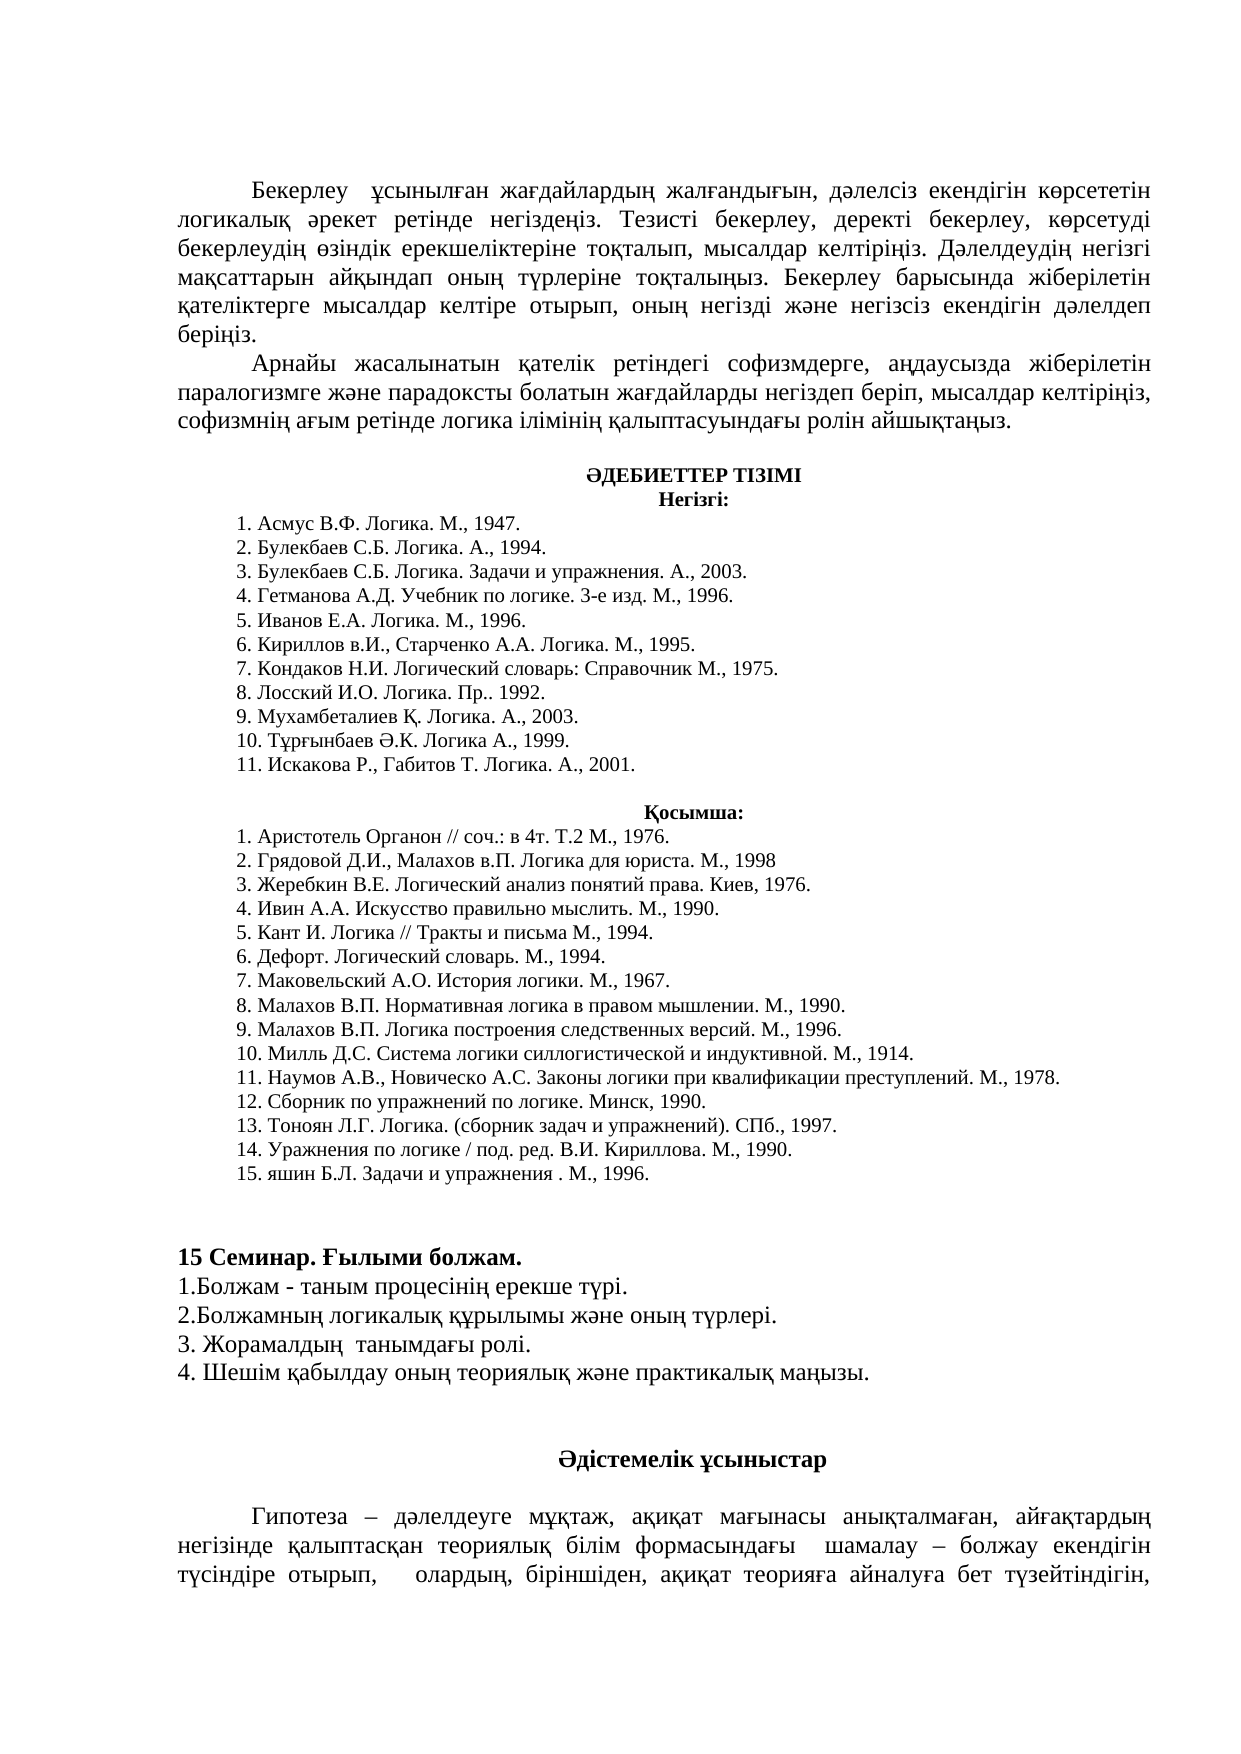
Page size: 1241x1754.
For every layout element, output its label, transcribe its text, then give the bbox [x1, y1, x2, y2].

text 15 Семинар. Ғылыми болжам. [177, 1242, 1152, 1271]
text 10. Милль Д.С. Система логики силлогистической и индуктивной. М., 1914. [177, 1041, 1152, 1065]
text 6. Кириллов в.И., Старченко А.А. Логика. М., 1995. [177, 632, 1152, 656]
text 5. Кант И. Логика // Тракты и письма М., 1994. [177, 920, 1152, 944]
text Арнайы жасалынатын қателік ретіндегі софизмдерге, аңдаусызда жіберілетін паралогизмге және парадоксты болатын жағдайларды негіздеп беріп, мысалдар келтіріңіз, софизмнің ағым ретінде логика ілімінің қалыптасуындағы ролін айшықтаңыз. [177, 348, 1152, 434]
text 4. Ивин А.А. Искусство правильно мыслить. М., 1990. [177, 896, 1152, 920]
text 1. Аристотель Органон // соч.: в 4т. Т.2 М., 1976. [177, 824, 1152, 848]
text 2.Болжамның логикалық құрылымы және оның түрлері. [177, 1300, 1152, 1329]
text 15. яшин Б.Л. Задачи и упражнения . М., 1996. [177, 1161, 1152, 1185]
text 11. Наумов А.В., Новическо А.С. Законы логики при квалификации преступлений. М., 1978. [177, 1065, 1152, 1089]
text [177, 1501, 1152, 1587]
text 14. Уражнения по логике / под. ред. В.И. Кириллова. М., 1990. [177, 1137, 1152, 1161]
text 8. Лосский И.О. Логика. Пр.. 1992. [177, 680, 1152, 704]
text Қосымша: [177, 800, 1152, 824]
text 2. Грядовой Д.И., Малахов в.П. Логика для юриста. М., 1998 [177, 848, 1152, 872]
text 13. Тоноян Л.Г. Логика. (сборник задач и упражнений). СПб., 1997. [177, 1113, 1152, 1137]
text 5. Иванов Е.А. Логика. М., 1996. [177, 607, 1152, 632]
text 2. Булекбаев С.Б. Логика. А., 1994. [177, 535, 1152, 559]
text 6. Дефорт. Логический словарь. М., 1994. [177, 944, 1152, 968]
text 3. Жорамалдың танымдағы ролі. [177, 1329, 1152, 1357]
text 1. Асмус В.Ф. Логика. М., 1947. [177, 511, 1152, 535]
text 1.Болжам - таным процесінің ерекше түрі. [177, 1271, 1152, 1300]
text 7. Кондаков Н.И. Логический словарь: Справочник М., 1975. [177, 656, 1152, 680]
text 4. Шешім қабылдау оның теориялық және практикалық маңызы. [177, 1357, 1152, 1386]
text ӘДЕБИЕТТЕР ТІЗІМІ [177, 463, 1152, 487]
text 11. Искакова Р., Габитов Т. Логика. А., 2001. [177, 752, 1152, 776]
text 8. Малахов В.П. Нормативная логика в правом мышлении. М., 1990. [177, 992, 1152, 1017]
text 9. Малахов В.П. Логика построения следственных версий. М., 1996. [177, 1017, 1152, 1041]
text 3. Булекбаев С.Б. Логика. Задачи и упражнения. А., 2003. [177, 559, 1152, 583]
text 10. Тұрғынбаев Ә.К. Логика А., 1999. [177, 728, 1152, 752]
text 4. Гетманова А.Д. Учебник по логике. 3-е изд. М., 1996. [177, 583, 1152, 607]
text 7. Маковельский А.О. История логики. М., 1967. [177, 968, 1152, 992]
text Бекерлеу ұсынылған жағдайлардың жалғандығын, дәлелсіз екендігін көрсететін логикалық әрекет ретінде негіздеңіз. Тезисті бекерлеу, деректі бекерлеу, көрсетуді бекерлеудің өзіндік ерекшеліктеріне тоқталып, мысалдар келтіріңіз. Дәлелдеудің негізгі мақсаттарын айқындап оның түрлеріне тоқталыңыз. Бекерлеу барысында жіберілетін қателіктерге мысалдар келтіре отырып, оның негізді және негізсіз екендігін дәлелдеп беріңіз. [177, 176, 1152, 348]
text Негізгі: [177, 487, 1152, 511]
text Әдістемелік ұсыныстар [177, 1444, 1152, 1472]
text 12. Сборник по упражнений по логике. Минск, 1990. [177, 1089, 1152, 1113]
text 3. Жеребкин В.Е. Логический анализ понятий права. Киев, 1976. [177, 872, 1152, 896]
text 9. Мухамбеталиев Қ. Логика. А., 2003. [177, 704, 1152, 728]
